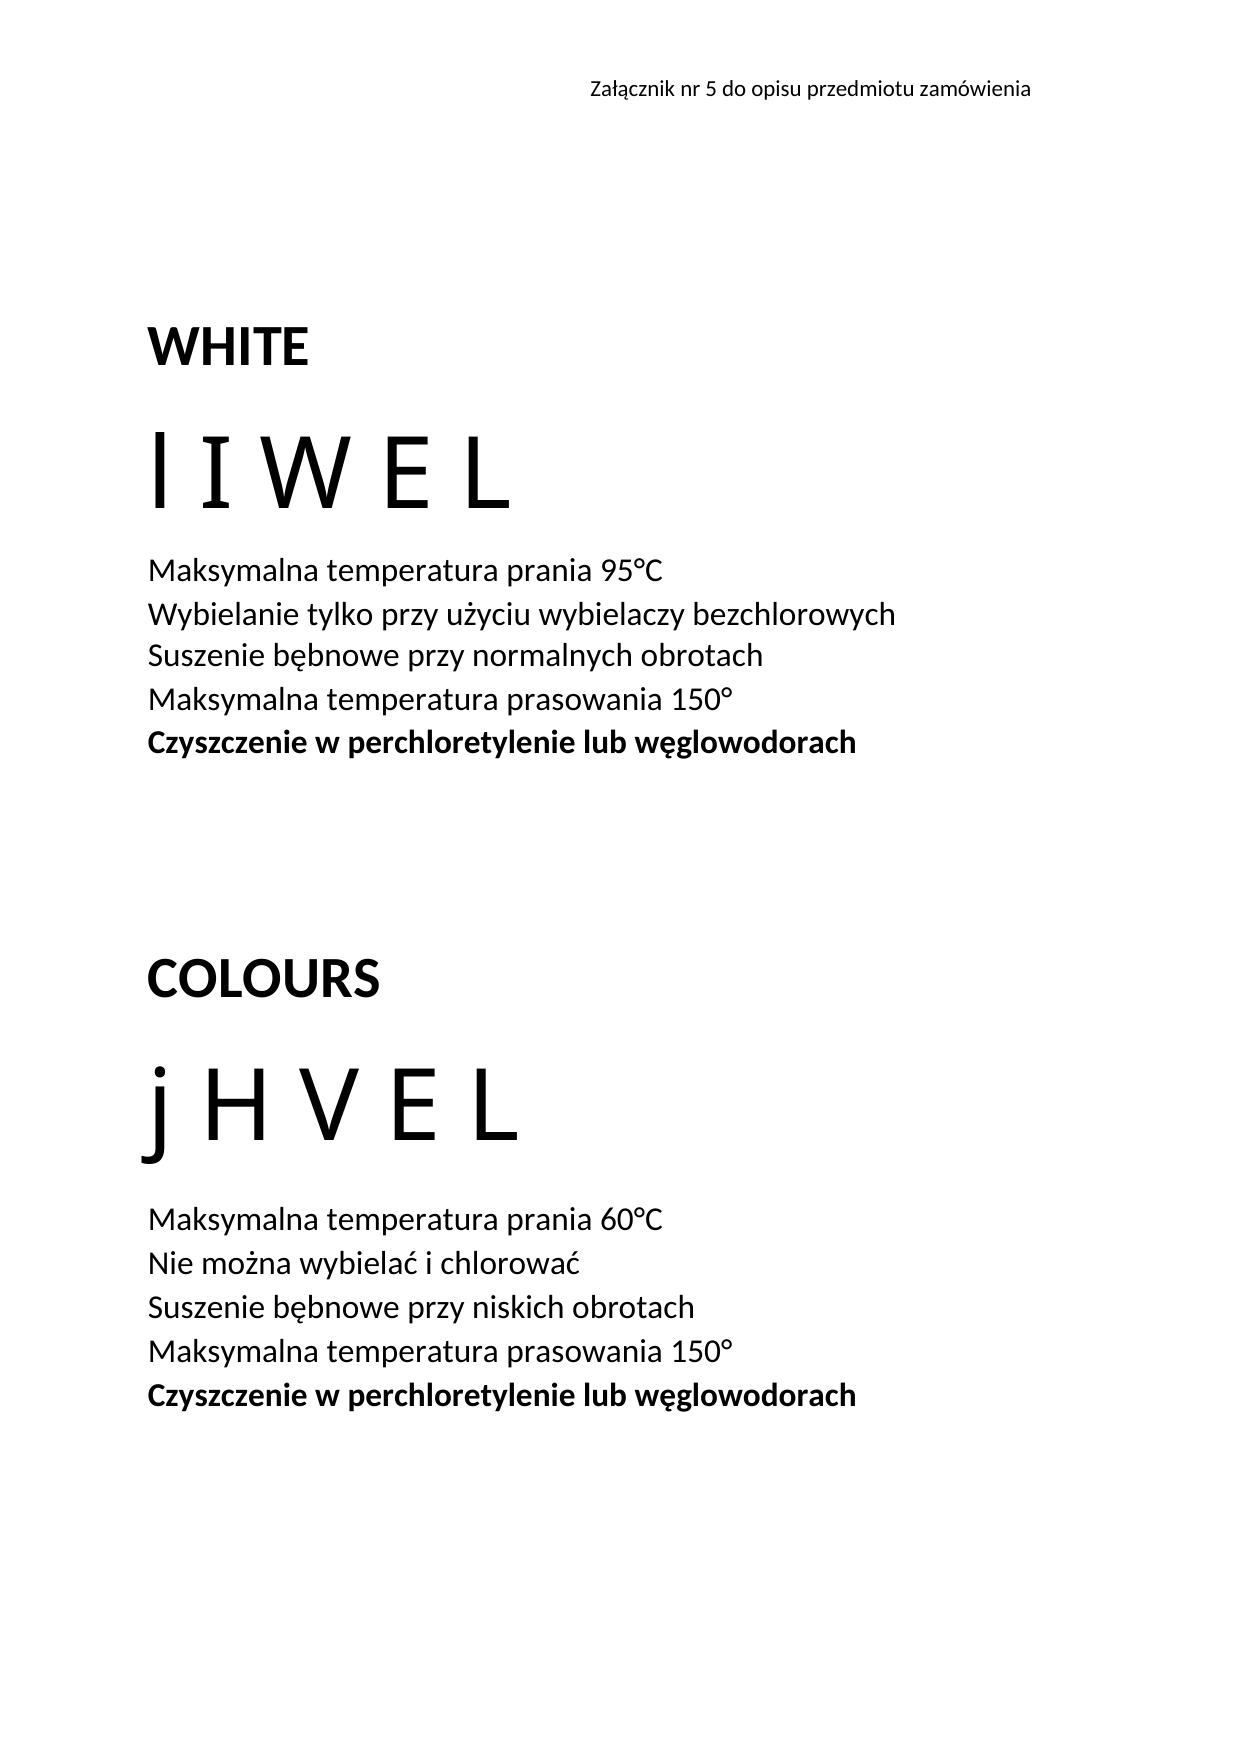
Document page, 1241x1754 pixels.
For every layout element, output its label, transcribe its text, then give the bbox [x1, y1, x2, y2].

text Maksymalna temperatura prasowania 150° [148, 1329, 1093, 1370]
subtitle Czyszczenie w perchloretylenie lub węglowodorach [148, 1373, 1093, 1414]
text Suszenie bębnowe przy normalnych obrotach [148, 633, 1093, 674]
text j H V E L [148, 1034, 1093, 1170]
text Suszenie bębnowe przy niskich obrotach [148, 1286, 1093, 1326]
text Załącznik nr 5 do opisu przedmiotu zamówienia [590, 74, 1093, 102]
text Maksymalna temperatura prania 60°C [148, 1198, 1093, 1238]
text Maksymalna temperatura prania 95°C [148, 549, 1093, 589]
text l I W E L [148, 402, 1093, 538]
subtitle Czyszczenie w perchloretylenie lub węglowodorach [148, 721, 1093, 762]
text COLOURS [148, 940, 1093, 1012]
text Nie można wybielać i chlorować [148, 1242, 1093, 1282]
text WHITE [148, 308, 1093, 379]
text Maksymalna temperatura prasowania 150° [148, 677, 1093, 718]
text Wybielanie tylko przy użyciu wybielaczy bezchlorowych [148, 593, 1093, 633]
